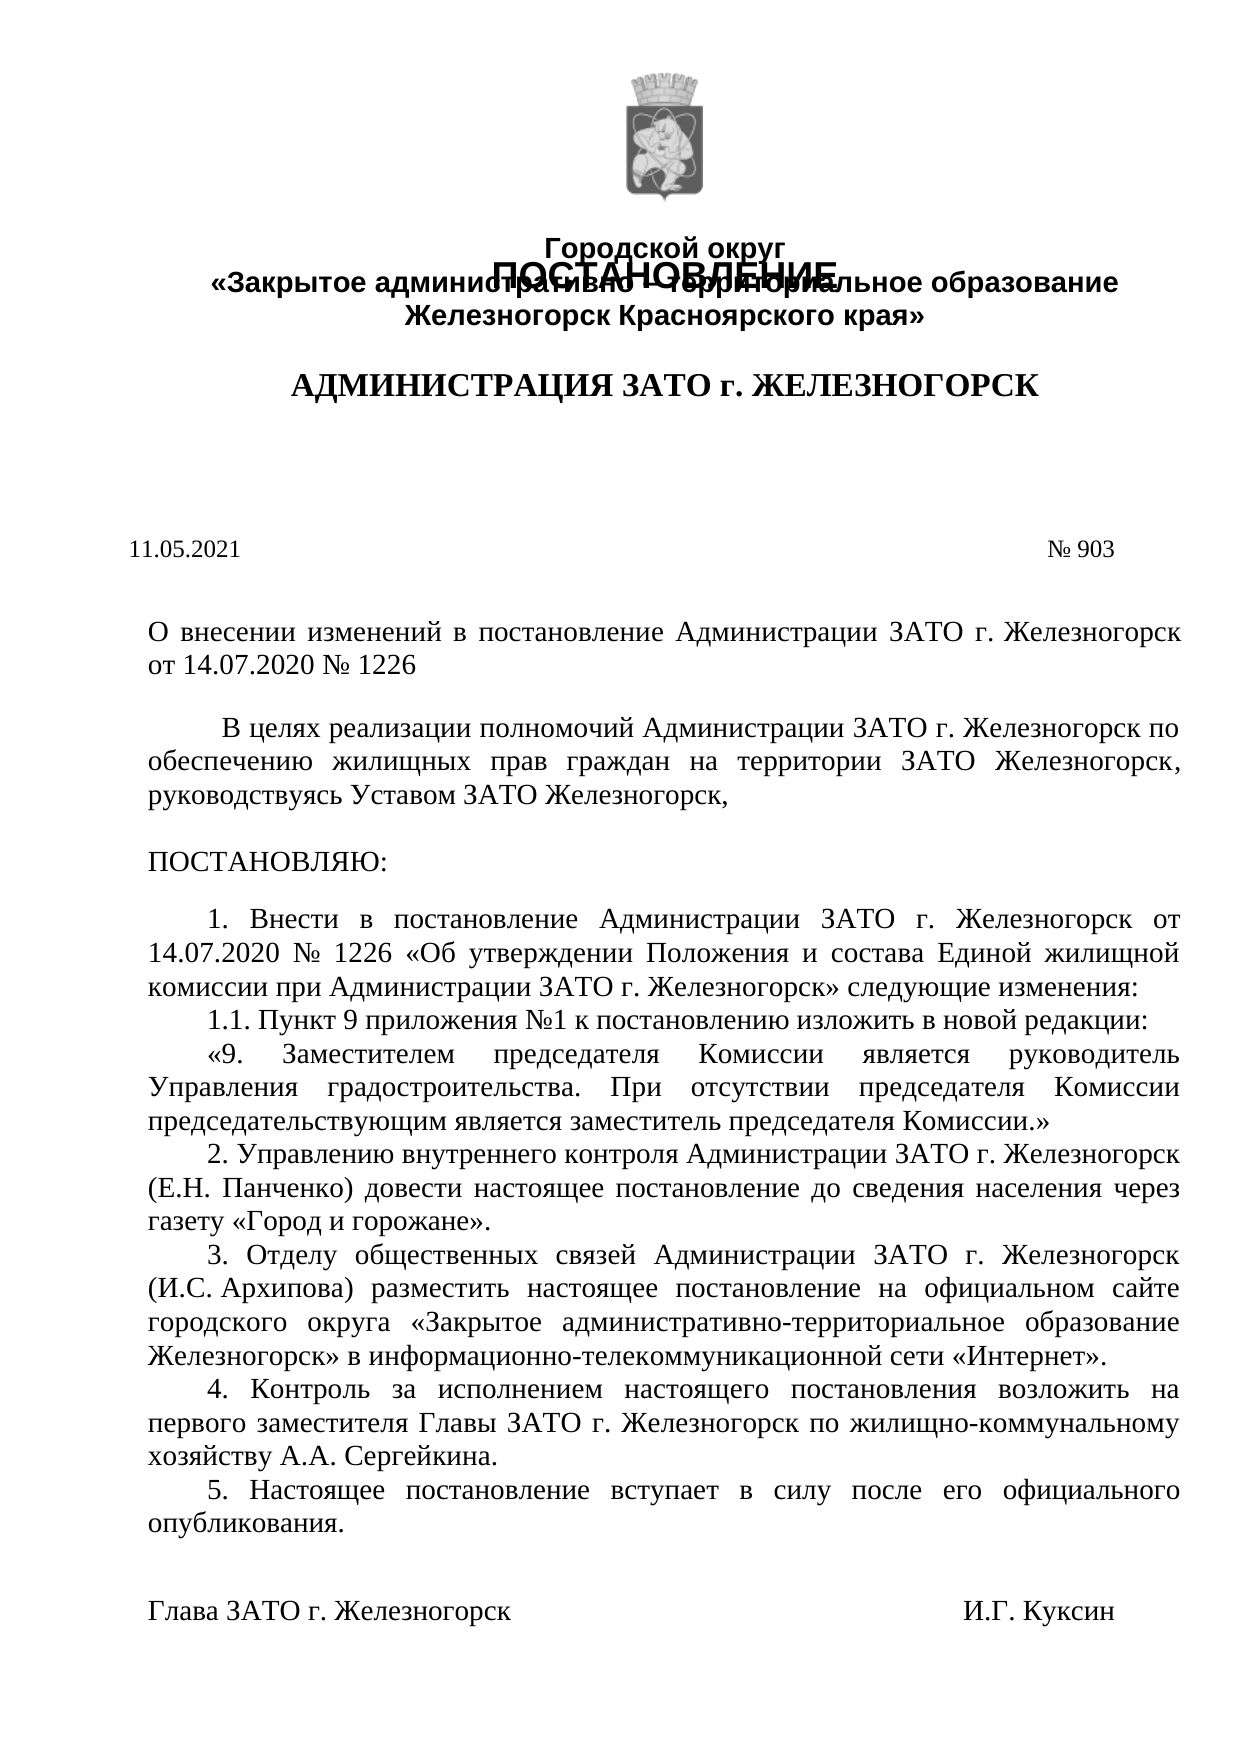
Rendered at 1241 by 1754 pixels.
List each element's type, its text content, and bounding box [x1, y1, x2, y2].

picture [626, 73, 703, 203]
text Городской округ [149, 231, 1180, 253]
list 2. Управлению внутреннего контроля Администрации ЗАТО г. Железногорск (Е.Н. Панченко) довести настоящее постановление до сведения населения через газету «Город и горожане». [148, 1136, 1181, 1237]
text 11.05.2021 № 903 [128, 534, 1178, 563]
subtitle АДМИНИСТРАЦИЯ ЗАТО г. ЖЕЛЕЗНОГОРСК [149, 365, 1180, 403]
text «Закрытое административно – территориальное образование Железногорск Красноярского края» [149, 296, 1180, 332]
list 1.1. Пункт 9 приложения №1 к постановлению изложить в новой редакции: [148, 1002, 1181, 1036]
list 4. Контроль за исполнением настоящего постановления возложить на первого заместителя Главы ЗАТО г. Железногорск по жилищно-коммунальному хозяйству А.А. Сергейкина. [148, 1371, 1181, 1472]
text В целях реализации полномочий Администрации ЗАТО г. Железногорск по обеспечению жилищных прав граждан на территории ЗАТО Железногорск, руководствуясь Уставом ЗАТО Железногорск, [148, 710, 1181, 810]
text Глава ЗАТО г. Железногорск И.Г. Куксин [148, 1593, 1181, 1627]
text ПОСТАНОВЛЯЮ: [148, 844, 1181, 877]
text «9. Заместителем председателя Комиссии является руководитель Управления градостроительства. При отсутствии председателя Комиссии председательствующим является заместитель председателя Комиссии.» [148, 1036, 1181, 1136]
text О внесении изменений в постановление Администрации ЗАТО г. Железногорск от 14.07.2020 № 1226 [148, 614, 1181, 681]
list 5. Настоящее постановление вступает в силу после его официального опубликования. [148, 1472, 1181, 1539]
list 3. Отделу общественных связей Администрации ЗАТО г. Железногорск (И.С. Архипова) разместить настоящее постановление на официальном сайте городского округа «Закрытое административно-территориальное образование Железногорск» в информационно-телекоммуникационной сети «Интернет». [148, 1237, 1181, 1371]
text ПОСТАНОВЛЕНИЕ [149, 253, 1180, 296]
text 1. Внести в постановление Администрации ЗАТО г. Железногорск от 14.07.2020 № 1226 «Об утверждении Положения и состава Единой жилищной комиссии при Администрации ЗАТО г. Железногорск» следующие изменения: [148, 902, 1181, 1002]
